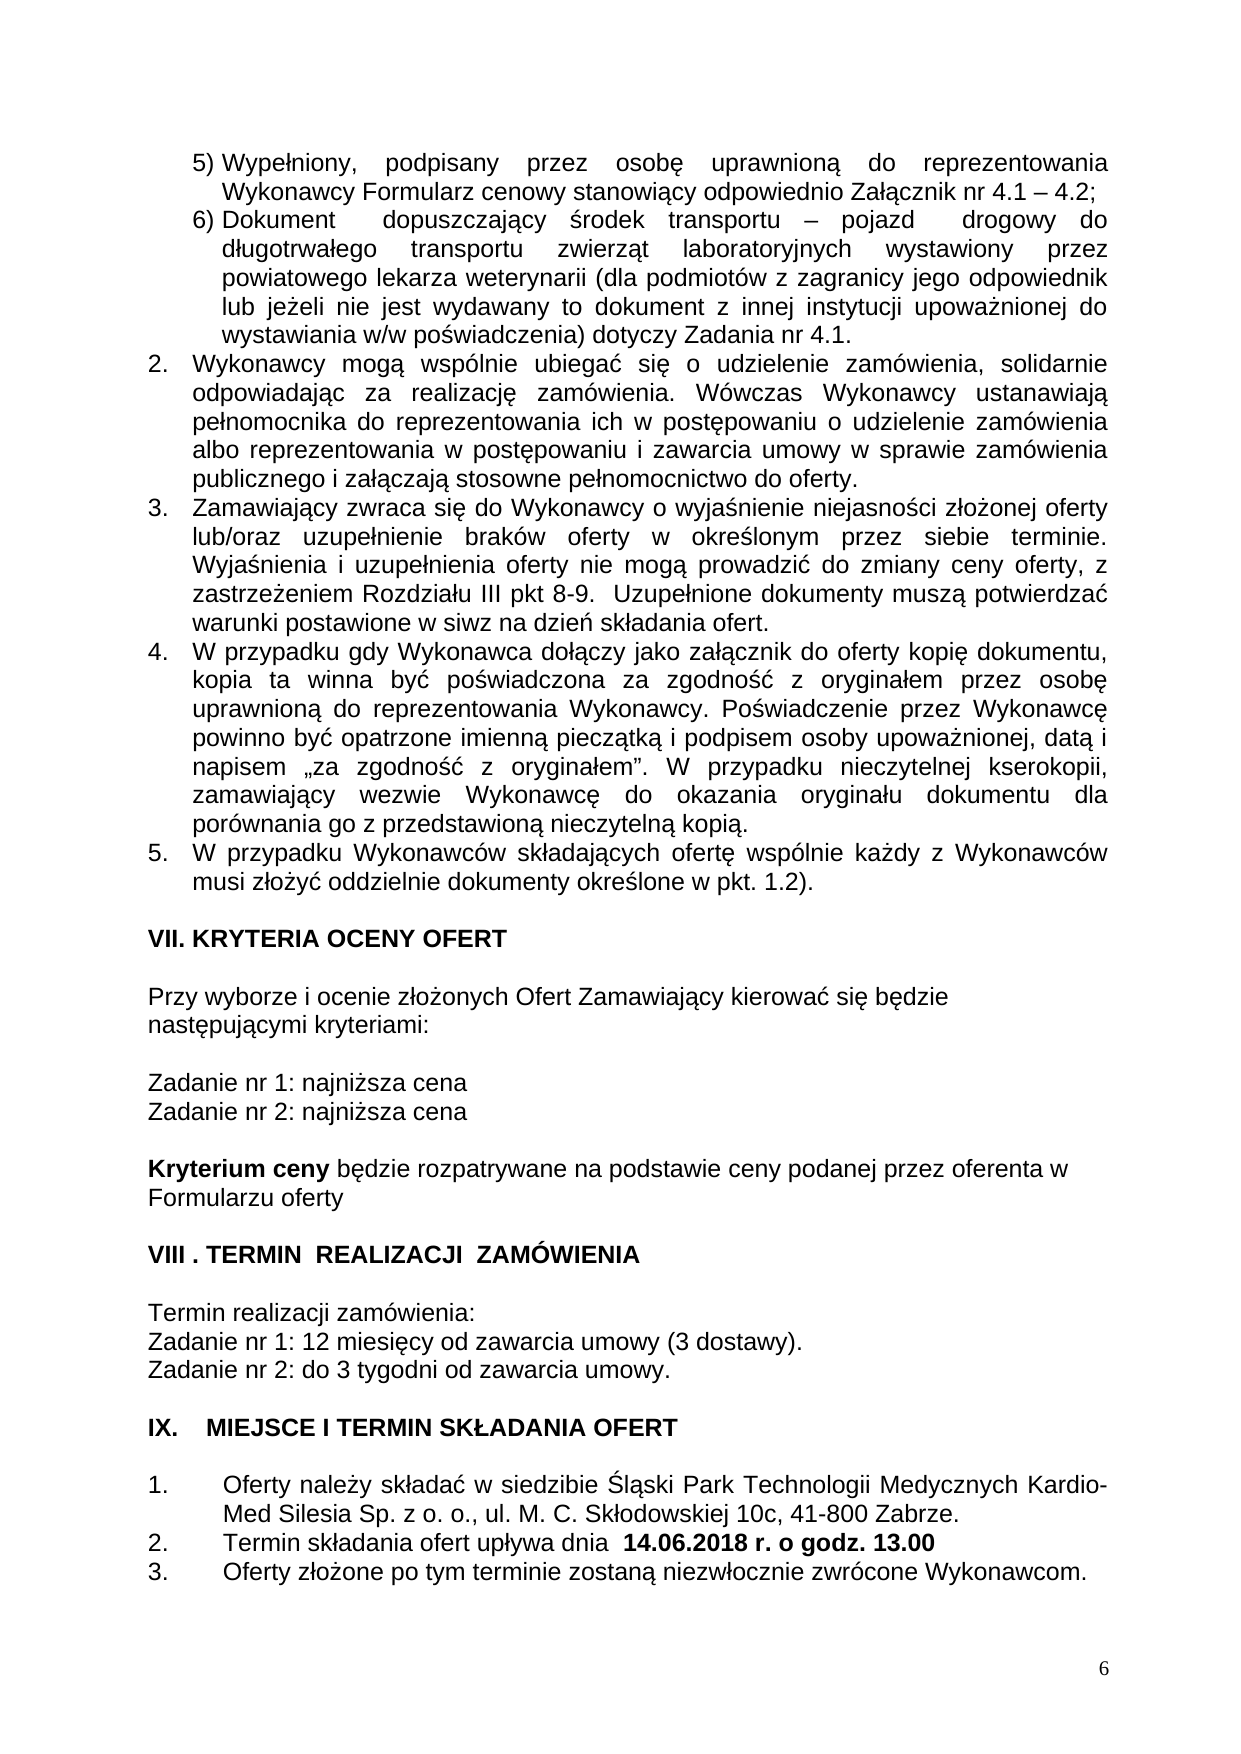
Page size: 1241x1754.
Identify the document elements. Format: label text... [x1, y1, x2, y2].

list Oferty złożone po tym terminie zostaną niezwłocznie zwrócone Wykonawcom. [148, 1556, 1109, 1585]
list W przypadku Wykonawców składających ofertę wspólnie każdy z Wykonawców musi złożyć oddzielnie dokumenty określone w pkt. 1.2). [148, 838, 1109, 895]
list Termin składania ofert upływa dnia 14.06.2018 r. o godz. 13.00 [148, 1528, 1109, 1556]
subtitle IX. MIEJSCE I TERMIN SKŁADANIA OFERT [148, 1413, 1109, 1441]
list Zamawiający zwraca się do Wykonawcy o wyjaśnienie niejasności złożonej oferty lub/oraz uzupełnienie braków oferty w określonym przez siebie terminie. Wyjaśnienia i uzupełnienia oferty nie mogą prowadzić do zmiany ceny oferty, z zastrzeżeniem Rozdziału III pkt 8-9. Uzupełnione dokumenty muszą potwierdzać warunki postawione w siwz na dzień składania ofert. [148, 493, 1109, 636]
subtitle VII. KRYTERIA OCENY OFERT [148, 924, 1109, 953]
text Zadanie nr 1: 12 miesięcy od zawarcia umowy (3 dostawy). [148, 1326, 1109, 1355]
text Zadanie nr 1: najniższa cena [148, 1068, 1109, 1096]
list Wykonawcy mogą wspólnie ubiegać się o udzielenie zamówienia, solidarnie odpowiadając za realizację zamówienia. Wówczas Wykonawcy ustanawiają pełnomocnika do reprezentowania ich w postępowaniu o udzielenie zamówienia albo reprezentowania w postępowaniu i zawarcia umowy w sprawie zamówienia publicznego i załączają stosowne pełnomocnictwo do oferty. [148, 349, 1109, 493]
list W przypadku gdy Wykonawca dołączy jako załącznik do oferty kopię dokumentu, kopia ta winna być poświadczona za zgodność z oryginałem przez osobę uprawnioną do reprezentowania Wykonawcy. Poświadczenie przez Wykonawcę powinno być opatrzone imienną pieczątką i podpisem osoby upoważnionej, datą i napisem „za zgodność z oryginałem”. W przypadku nieczytelnej kserokopii, zamawiający wezwie Wykonawcę do okazania oryginału dokumentu dla porównania go z przedstawioną nieczytelną kopią. [148, 636, 1109, 838]
subtitle VIII . TERMIN REALIZACJI ZAMÓWIENIA [148, 1240, 1109, 1269]
list Oferty należy składać w siedzibie Śląski Park Technologii Medycznych Kardio-Med Silesia Sp. z o. o., ul. M. C. Skłodowskiej 10c, 41-800 Zabrze. [148, 1470, 1109, 1528]
list Dokument dopuszczający środek transportu – pojazd drogowy do długotrwałego transportu zwierząt laboratoryjnych wystawiony przez powiatowego lekarza weterynarii (dla podmiotów z zagranicy jego odpowiednik lub jeżeli nie jest wydawany to dokument z innej instytucji upoważnionej do wystawiania w/w poświadczenia) dotyczy Zadania nr 4.1. [192, 205, 1109, 349]
text Zadanie nr 2: do 3 tygodni od zawarcia umowy. [148, 1355, 1109, 1384]
list Wypełniony, podpisany przez osobę uprawnioną do reprezentowania Wykonawcy Formularz cenowy stanowiący odpowiednio Załącznik nr 4.1 – 4.2; [192, 148, 1109, 205]
text Zadanie nr 2: najniższa cena [148, 1096, 1109, 1125]
text Termin realizacji zamówienia: [148, 1298, 1109, 1326]
text Przy wyborze i ocenie złożonych Ofert Zamawiający kierować się będzie następującymi kryteriami: [148, 981, 1109, 1039]
text Kryterium ceny będzie rozpatrywane na podstawie ceny podanej przez oferenta w Formularzu oferty [148, 1154, 1109, 1211]
